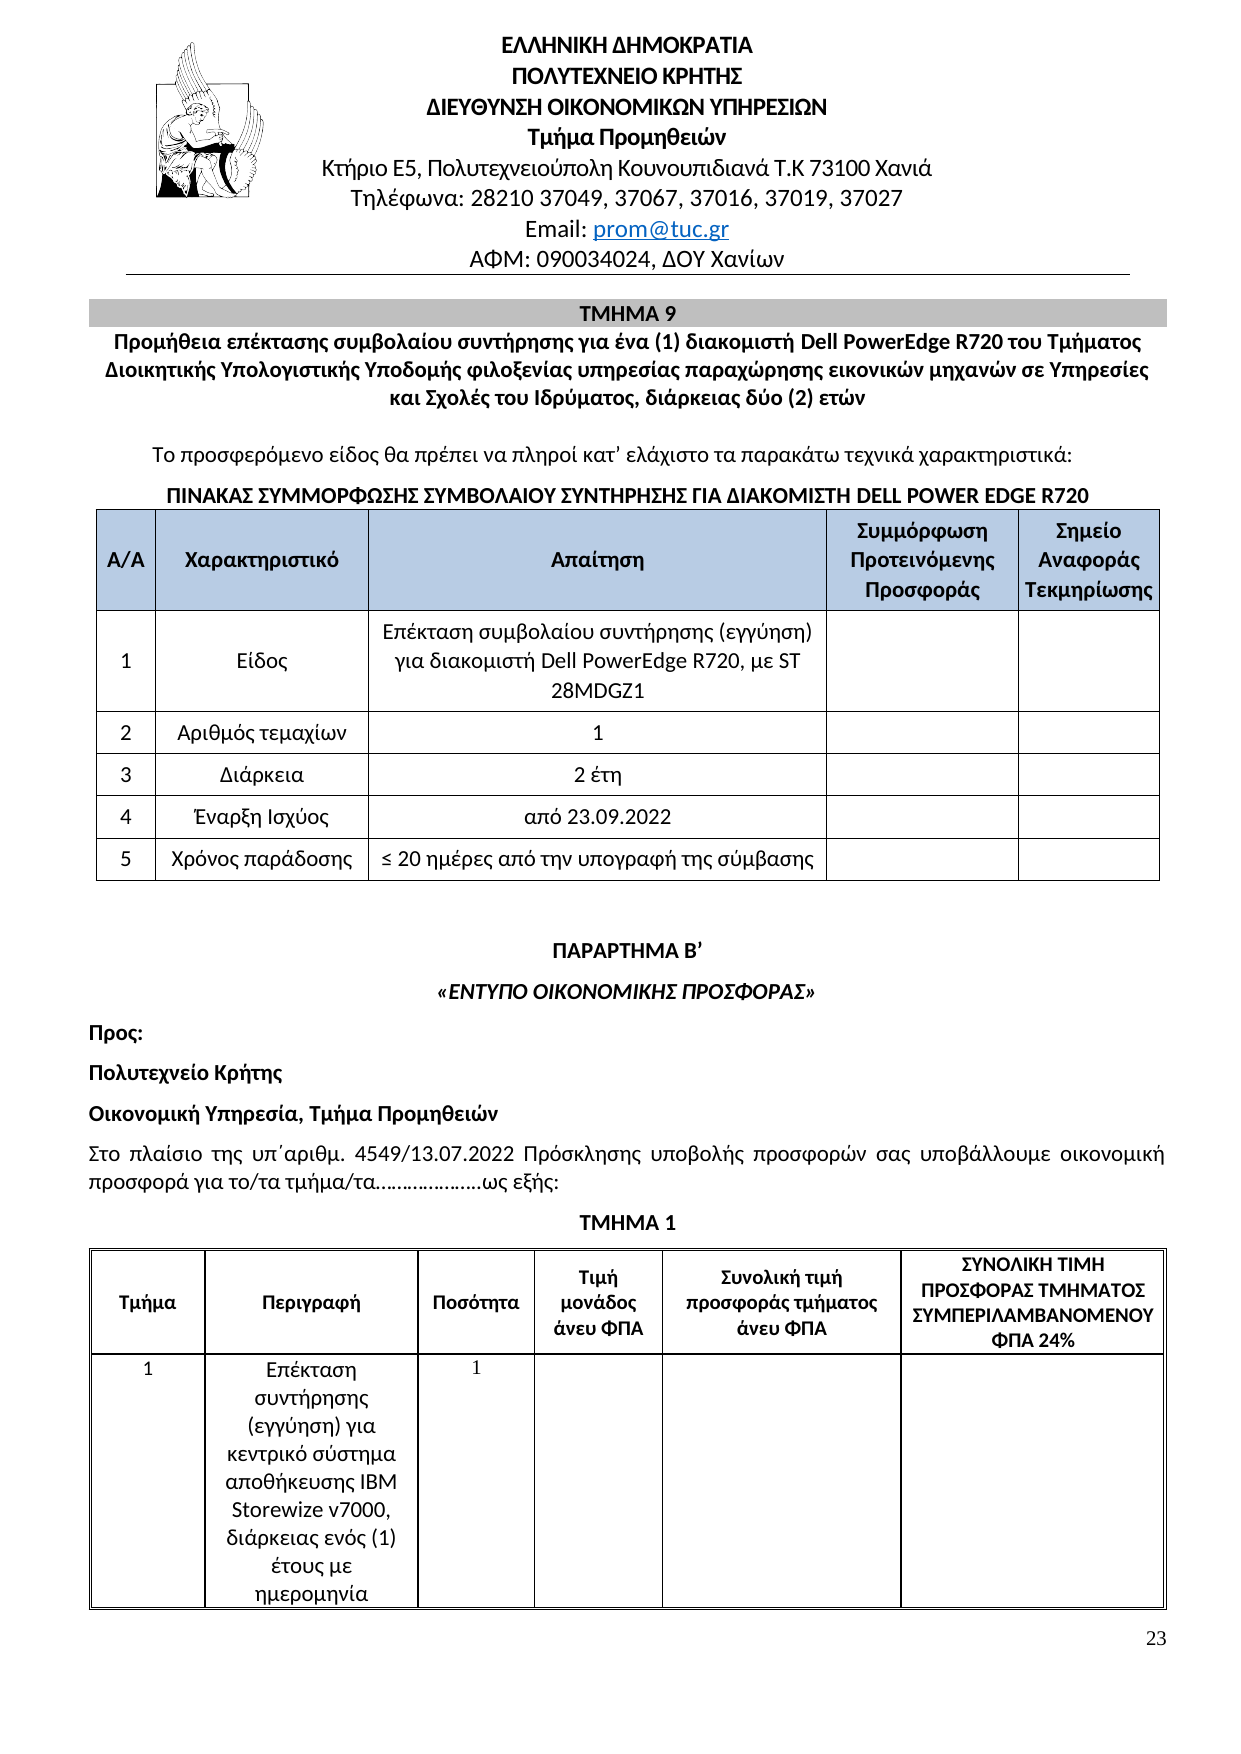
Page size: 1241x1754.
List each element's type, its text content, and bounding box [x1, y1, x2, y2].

table_cell Έναρξη Ισχύος [156, 796, 368, 837]
table_cell [827, 754, 1018, 795]
table_header Περιγραφή [206, 1251, 417, 1353]
text Οικονομική Υπηρεσία, Τμήμα Προμηθειών [89, 1099, 1167, 1127]
table_header Σημείο Αναφοράς Τεκμηρίωσης [1019, 510, 1159, 610]
text Πολυτεχνείο Κρήτης [89, 1058, 1167, 1086]
table_cell 3 [97, 754, 155, 795]
table_cell [827, 796, 1018, 837]
table_header Απαίτηση [369, 510, 826, 610]
table_cell 4 [97, 796, 155, 837]
text «ΕΝΤΥΠΟ ΟΙΚΟΝΟΜΙΚΗΣ ΠΡΟΣΦΟΡΑΣ» [89, 977, 1167, 1005]
table_cell 1 [97, 611, 155, 711]
table_cell [827, 839, 1018, 879]
table_cell 2 [97, 712, 155, 753]
table_header Συμμόρφωση Προτεινόμενης Προσφοράς [827, 510, 1018, 610]
table_cell 2 έτη [369, 754, 826, 795]
table_cell Είδος [156, 611, 368, 711]
table_cell 5 [97, 839, 155, 879]
table_cell από 23.09.2022 [369, 796, 826, 837]
table_cell 1 [92, 1355, 204, 1607]
table_header Συνολική τιμή προσφοράς τμήματος άνευ ΦΠΑ [663, 1251, 900, 1353]
table_header Τμήμα [92, 1251, 204, 1353]
table_cell [1019, 796, 1159, 837]
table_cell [206, 1355, 417, 1607]
table_cell [902, 1355, 1163, 1607]
table_cell [1019, 611, 1159, 711]
table_cell 1 [419, 1355, 534, 1607]
table_header Α/Α [97, 510, 155, 610]
text Στο πλαίσιο της υπ΄αριθμ. 4549/13.07.2022 Πρόσκλησης υποβολής προσφορών σας υποβάλλουμε οικονομική προσφορά για το/τα τμήμα/τα………………..ως εξής: [89, 1139, 1167, 1195]
table_cell [535, 1355, 662, 1607]
subtitle ΠΙΝΑΚΑΣ ΣΥΜΜΟΡΦΩΣΗΣ ΣΥΜΒΟΛΑΙΟΥ ΣΥΝΤΗΡΗΣΗΣ ΓΙΑ ΔΙΑΚΟΜΙΣΤΗ DELL POWER EDGE R720 [89, 481, 1167, 509]
subtitle ΤΜΗΜΑ 9 [89, 299, 1167, 327]
table_header Ποσότητα [419, 1251, 534, 1353]
table_cell [827, 712, 1018, 753]
table_cell Διάρκεια [156, 754, 368, 795]
table_cell [827, 611, 1018, 711]
table_header Χαρακτηριστικό [156, 510, 368, 610]
table_cell Αριθμός τεμαχίων [156, 712, 368, 753]
text Προμήθεια επέκτασης συμβολαίου συντήρησης για ένα (1) διακομιστή Dell PowerEdge R720 του Τμήματος Διοικητικής Υπολογιστικής Υποδομής φιλοξενίας υπηρεσίας παραχώρησης εικονικών μηχανών σε Υπηρεσίες και Σχολές του Ιδρύματος, διάρκειας δύο (2) ετών [89, 327, 1167, 411]
table_cell [1019, 712, 1159, 753]
table_header Τιμή μονάδος άνευ ΦΠΑ [535, 1251, 662, 1353]
table_cell Επέκταση συμβολαίου συντήρησης (εγγύηση) για διακομιστή Dell PowerEdge R720, με ST 28MDGZ1 [369, 611, 826, 711]
table_cell ≤ 20 ημέρες από την υπογραφή της σύμβασης [369, 839, 826, 879]
text ΠΑΡΑΡΤΗΜΑ Β’ [89, 937, 1167, 965]
text Προς: [89, 1018, 1167, 1046]
table_cell [1019, 839, 1159, 879]
table_cell 1 [369, 712, 826, 753]
table_header ΣΥΝΟΛΙΚΗ ΤΙΜΗ ΠΡΟΣΦΟΡΑΣ ΤΜΗΜΑΤΟΣ ΣΥΜΠΕΡΙΛΑΜΒΑΝΟΜΕΝΟΥ ΦΠΑ 24% [902, 1251, 1163, 1353]
table_cell [663, 1355, 900, 1607]
text ΤΜΗΜΑ 1 [89, 1208, 1167, 1236]
table_cell [1019, 754, 1159, 795]
table_cell Χρόνος παράδοσης [156, 839, 368, 879]
text Το προσφερόμενο είδος θα πρέπει να πληροί κατ’ ελάχιστο τα παρακάτω τεχνικά χαρακτηριστικά: [59, 439, 1167, 469]
